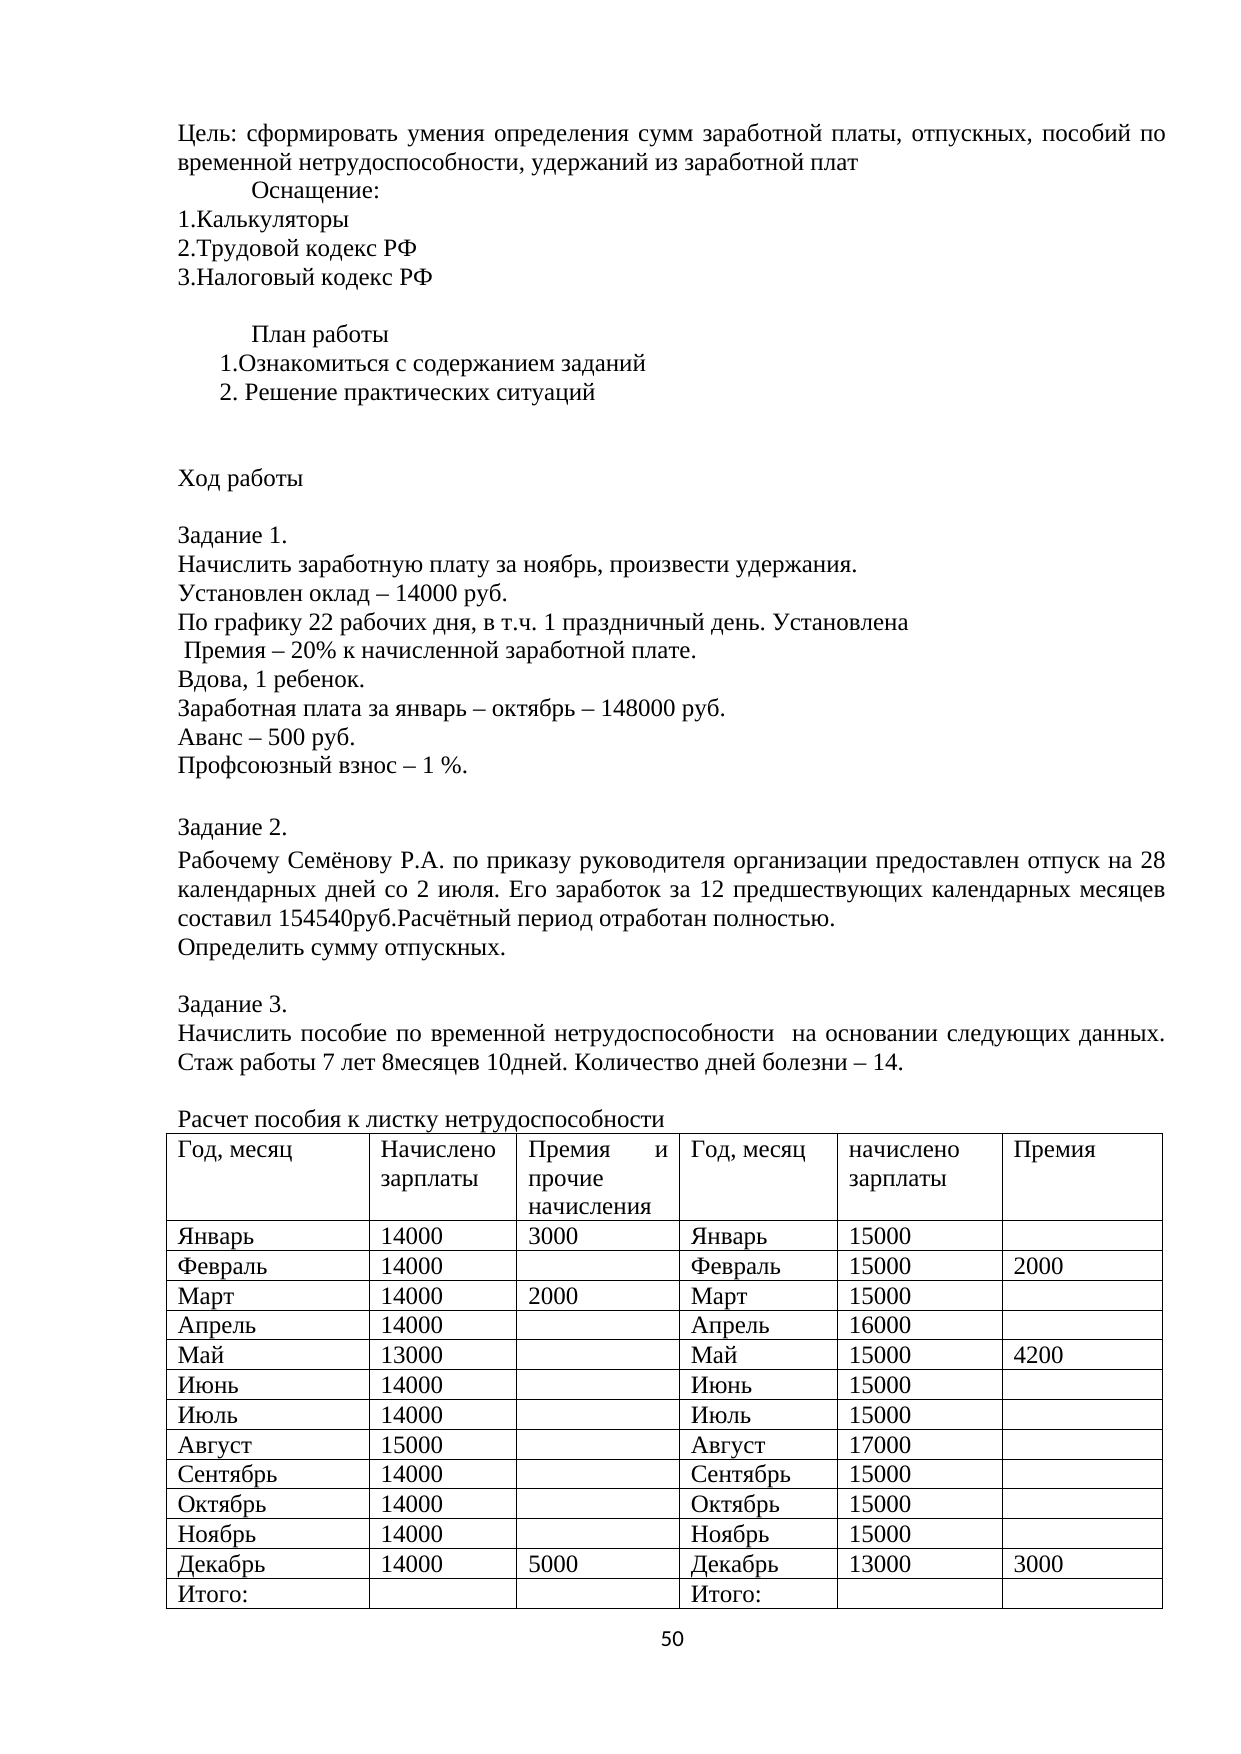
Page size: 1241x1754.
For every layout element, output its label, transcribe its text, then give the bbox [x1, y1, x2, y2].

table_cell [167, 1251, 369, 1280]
text 1.Калькуляторы [177, 204, 1167, 233]
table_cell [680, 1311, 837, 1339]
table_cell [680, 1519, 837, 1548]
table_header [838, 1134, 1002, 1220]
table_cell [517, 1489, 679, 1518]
text По графику 22 рабочих дня, в т.ч. 1 праздничный день. Установлена [177, 607, 1167, 636]
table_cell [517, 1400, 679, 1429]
list 2. Решение практических ситуаций [219, 377, 1167, 406]
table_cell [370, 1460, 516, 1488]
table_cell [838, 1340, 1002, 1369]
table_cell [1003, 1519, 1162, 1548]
text Задание 2. [177, 812, 1167, 841]
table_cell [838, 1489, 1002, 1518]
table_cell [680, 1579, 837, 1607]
text Вдова, 1 ребенок. [177, 664, 1167, 693]
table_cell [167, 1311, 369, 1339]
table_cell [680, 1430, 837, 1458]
text Ход работы [177, 463, 1167, 492]
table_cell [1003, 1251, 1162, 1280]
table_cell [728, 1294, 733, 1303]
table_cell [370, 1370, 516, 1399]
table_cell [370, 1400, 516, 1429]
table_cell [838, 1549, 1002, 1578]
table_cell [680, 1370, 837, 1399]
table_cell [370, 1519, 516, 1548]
text Аванс – 500 руб. [177, 722, 1167, 751]
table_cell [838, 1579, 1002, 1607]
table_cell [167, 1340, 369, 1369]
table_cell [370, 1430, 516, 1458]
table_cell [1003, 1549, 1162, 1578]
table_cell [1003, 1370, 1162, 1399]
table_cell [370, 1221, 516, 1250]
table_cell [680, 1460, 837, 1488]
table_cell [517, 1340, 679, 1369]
text Начислить пособие по временной нетрудоспособности на основании следующих данных. Стаж работы 7 лет 8месяцев 10дней. Количество дней болезни – 14. [177, 1018, 1167, 1075]
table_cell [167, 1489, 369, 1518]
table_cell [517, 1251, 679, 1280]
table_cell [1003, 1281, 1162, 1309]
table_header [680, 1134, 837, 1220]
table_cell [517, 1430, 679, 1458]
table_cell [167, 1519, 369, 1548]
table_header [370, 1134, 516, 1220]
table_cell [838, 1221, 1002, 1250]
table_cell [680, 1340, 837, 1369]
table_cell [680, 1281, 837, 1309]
text 2.Трудовой кодекс РФ [177, 233, 1167, 262]
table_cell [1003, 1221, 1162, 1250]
text Премия – 20% к начисленной заработной плате. [177, 636, 1167, 664]
list Задание 3. [177, 989, 1167, 1018]
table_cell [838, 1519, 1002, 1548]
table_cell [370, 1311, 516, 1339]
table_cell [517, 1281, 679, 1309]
text Определить сумму отпускных. [177, 932, 1167, 960]
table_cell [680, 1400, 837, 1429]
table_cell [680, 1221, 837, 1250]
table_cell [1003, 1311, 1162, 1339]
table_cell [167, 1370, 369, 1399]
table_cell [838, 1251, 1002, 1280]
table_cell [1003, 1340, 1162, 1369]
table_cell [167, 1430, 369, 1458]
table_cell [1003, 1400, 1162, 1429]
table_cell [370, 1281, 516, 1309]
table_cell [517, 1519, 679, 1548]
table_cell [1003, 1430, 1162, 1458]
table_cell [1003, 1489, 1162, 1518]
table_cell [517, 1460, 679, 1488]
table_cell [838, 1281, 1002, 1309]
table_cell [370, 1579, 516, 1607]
text Начислить заработную плату за ноябрь, произвести удержания. [177, 549, 1167, 578]
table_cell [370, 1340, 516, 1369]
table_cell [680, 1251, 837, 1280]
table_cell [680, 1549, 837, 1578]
text Рабочему Семёнову Р.А. по приказу руководителя организации предоставлен отпуск на 28 календарных дней со 2 июля. Его заработок за 12 предшествующих календарных месяцев составил 154540руб.Расчётный период отработан полностью. [177, 845, 1167, 932]
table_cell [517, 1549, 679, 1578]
text 3.Налоговый кодекс РФ [177, 262, 1167, 291]
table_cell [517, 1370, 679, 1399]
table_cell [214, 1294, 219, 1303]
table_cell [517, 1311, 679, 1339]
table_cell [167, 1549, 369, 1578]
list 1.Ознакомиться с содержанием заданий [219, 348, 1167, 377]
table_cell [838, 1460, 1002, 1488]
text Профсоюзный взнос – 1 %. [177, 751, 1167, 779]
text Задание 1. [177, 521, 1167, 549]
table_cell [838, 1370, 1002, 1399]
text Установлен оклад – 14000 руб. [177, 578, 1167, 607]
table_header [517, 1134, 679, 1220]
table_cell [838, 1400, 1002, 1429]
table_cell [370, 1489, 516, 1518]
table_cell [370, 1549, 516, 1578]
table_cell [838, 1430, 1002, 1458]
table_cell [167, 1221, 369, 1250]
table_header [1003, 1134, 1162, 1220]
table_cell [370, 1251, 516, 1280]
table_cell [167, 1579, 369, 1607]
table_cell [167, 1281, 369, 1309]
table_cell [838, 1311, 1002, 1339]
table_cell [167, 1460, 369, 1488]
text Оснащение: [177, 176, 1167, 204]
text Расчет пособия к листку нетрудоспособности [177, 1104, 1167, 1133]
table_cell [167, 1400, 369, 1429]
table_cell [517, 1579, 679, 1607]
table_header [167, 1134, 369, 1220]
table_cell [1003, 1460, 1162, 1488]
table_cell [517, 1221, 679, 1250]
text Цель: сформировать умения определения сумм заработной платы, отпускных, пособий по временной нетрудоспособности, удержаний из заработной плат [177, 118, 1167, 176]
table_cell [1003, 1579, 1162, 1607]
text Заработная плата за январь – октябрь – 148000 руб. [177, 693, 1167, 722]
text План работы [177, 319, 1167, 348]
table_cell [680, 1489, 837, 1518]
